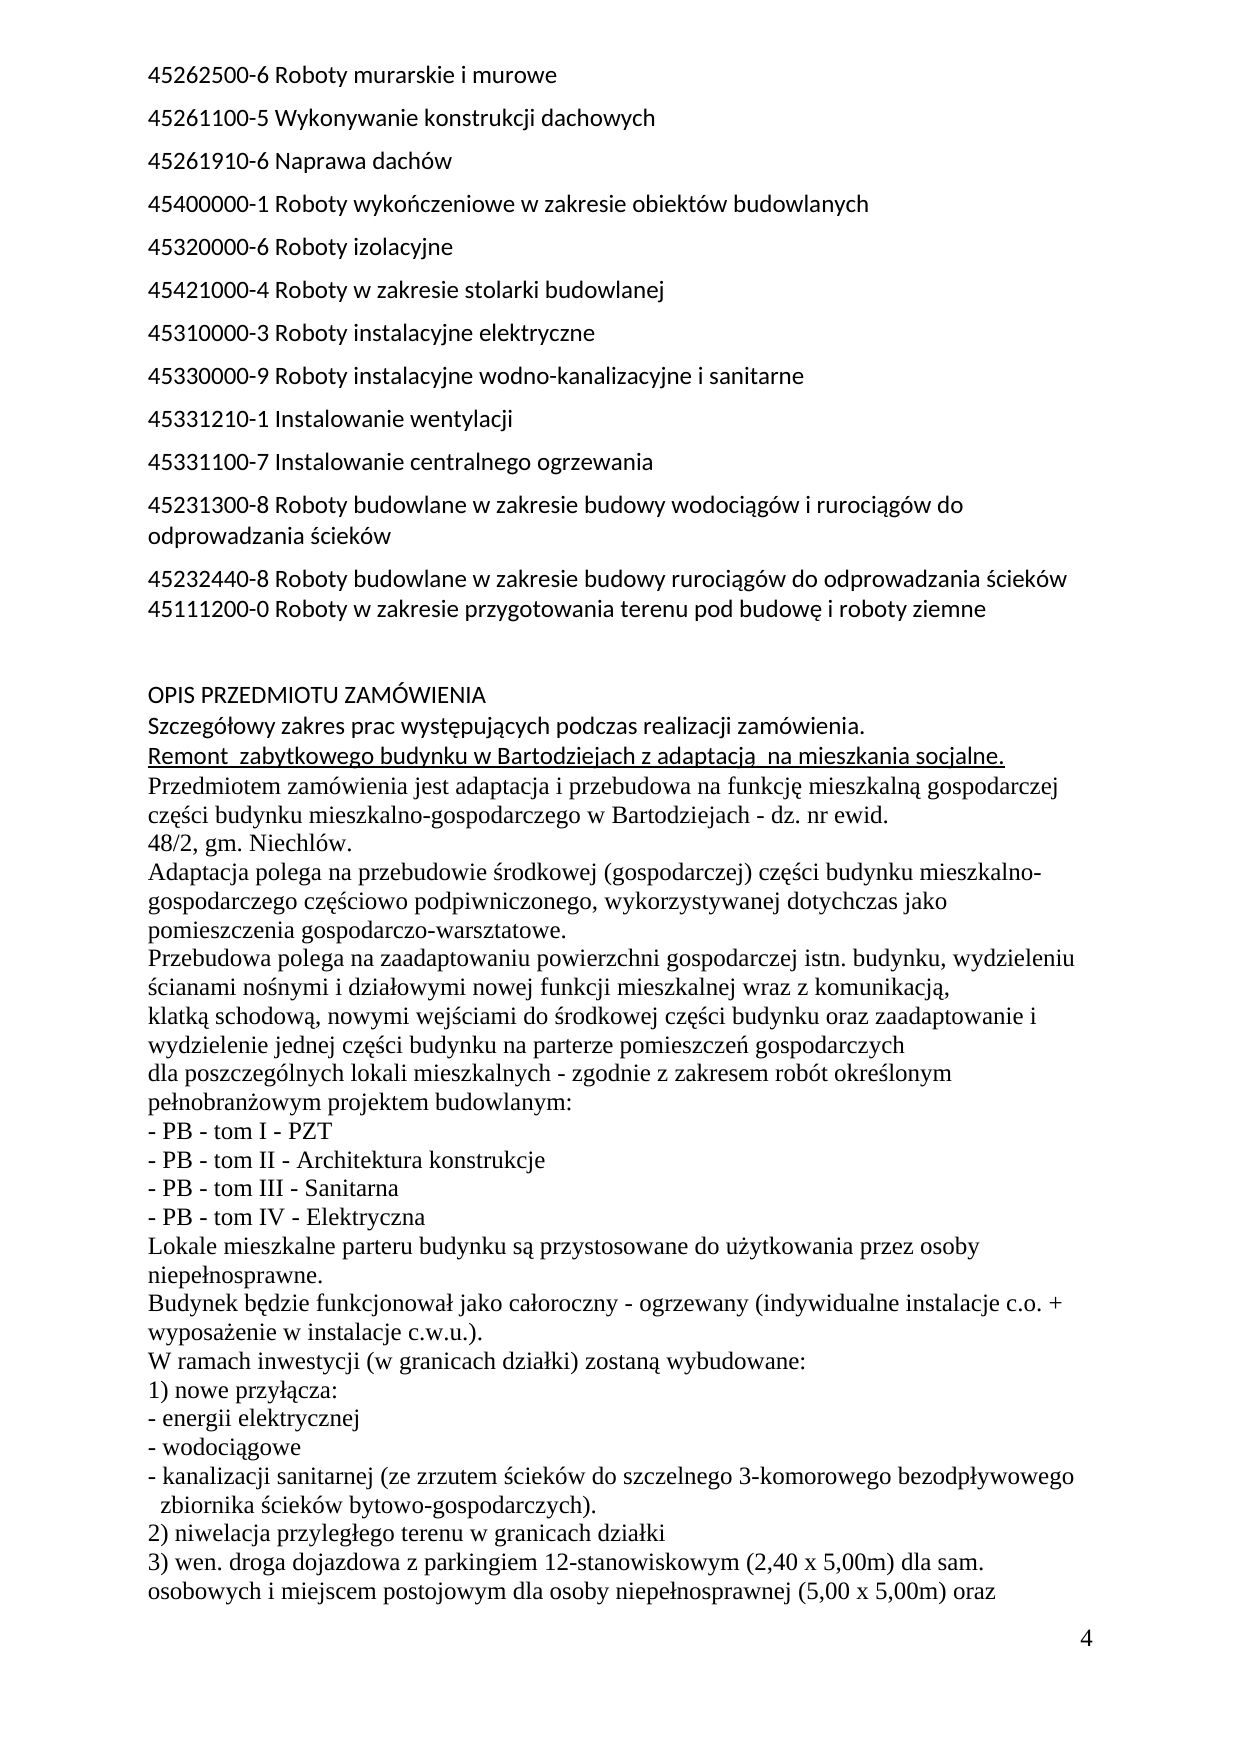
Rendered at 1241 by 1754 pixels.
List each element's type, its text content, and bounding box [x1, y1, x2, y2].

text - PB - tom IV - Elektryczna [148, 1202, 1092, 1231]
text 45310000-3 Roboty instalacyjne elektryczne [148, 317, 1092, 348]
text OPIS PRZEDMIOTU ZAMÓWIENIA [148, 679, 1092, 710]
text 45261100-5 Wykonywanie konstrukcji dachowych [148, 102, 1092, 133]
text Lokale mieszkalne parteru budynku są przystosowane do użytkowania przez osoby niepełnosprawne. [148, 1231, 1092, 1288]
text - kanalizacji sanitarnej (ze zrzutem ścieków do szczelnego 3-komorowego bezodpływowego [148, 1461, 1092, 1490]
text 45231300-8 Roboty budowlane w zakresie budowy wodociągów i rurociągów do odprowadzania ścieków [148, 489, 1092, 550]
text - energii elektrycznej [148, 1403, 1092, 1432]
text pomieszczenia gospodarczo-warsztatowe. [148, 915, 1092, 943]
text W ramach inwestycji (w granicach działki) zostaną wybudowane: [148, 1346, 1092, 1375]
text Adaptacja polega na przebudowie środkowej (gospodarczej) części budynku mieszkalno-gospodarczego częściowo podpiwniczonego, wykorzystywanej dotychczas jako [148, 857, 1092, 915]
text Szczegółowy zakres prac występujących podczas realizacji zamówienia. [148, 710, 1092, 740]
text - PB - tom I - PZT [148, 1116, 1092, 1145]
text 45262500-6 Roboty murarskie i murowe [148, 59, 1092, 89]
text 45232440-8 Roboty budowlane w zakresie budowy rurociągów do odprowadzania ścieków 45111200-0 Roboty w zakresie przygotowania terenu pod budowę i roboty ziemne [148, 563, 1092, 624]
text - wodociągowe [148, 1432, 1092, 1461]
text 45331210-1 Instalowanie wentylacji [148, 403, 1092, 434]
text Remont zabytkowego budynku w Bartodziejach z adaptacją na mieszkania socjalne. [148, 740, 1092, 771]
text Budynek będzie funkcjonował jako całoroczny - ogrzewany (indywidualne instalacje c.o. + wyposażenie w instalacje c.w.u.). [148, 1288, 1092, 1346]
text - PB - tom II - Architektura konstrukcje [148, 1145, 1092, 1173]
text dla poszczególnych lokali mieszkalnych - zgodnie z zakresem robót określonym pełnobranżowym projektem budowlanym: [148, 1058, 1092, 1116]
text 45421000-4 Roboty w zakresie stolarki budowlanej [148, 274, 1092, 305]
text 45261910-6 Naprawa dachów [148, 145, 1092, 176]
text Przebudowa polega na zaadaptowaniu powierzchni gospodarczej istn. budynku, wydzieleniu ścianami nośnymi i działowymi nowej funkcji mieszkalnej wraz z komunikacją, [148, 943, 1092, 1001]
text - PB - tom III - Sanitarna [148, 1173, 1092, 1202]
text 45330000-9 Roboty instalacyjne wodno-kanalizacyjne i sanitarne [148, 360, 1092, 391]
text zbiornika ścieków bytowo-gospodarczych). [148, 1490, 1092, 1518]
text 3) wen. droga dojazdowa z parkingiem 12-stanowiskowym (2,40 x 5,00m) dla sam. osobowych i miejscem postojowym dla osoby niepełnosprawnej (5,00 x 5,00m) oraz [148, 1547, 1092, 1605]
text 48/2, gm. Niechlów. [148, 828, 1092, 857]
text 2) niwelacja przyległego terenu w granicach działki [148, 1518, 1092, 1547]
text 45320000-6 Roboty izolacyjne [148, 231, 1092, 262]
text 1) nowe przyłącza: [148, 1375, 1092, 1403]
text Przedmiotem zamówienia jest adaptacja i przebudowa na funkcję mieszkalną gospodarczej części budynku mieszkalno-gospodarczego w Bartodziejach - dz. nr ewid. [148, 771, 1092, 828]
text 45400000-1 Roboty wykończeniowe w zakresie obiektów budowlanych [148, 188, 1092, 219]
text klatką schodową, nowymi wejściami do środkowej części budynku oraz zaadaptowanie i wydzielenie jednej części budynku na parterze pomieszczeń gospodarczych [148, 1001, 1092, 1058]
text 45331100-7 Instalowanie centralnego ogrzewania [148, 446, 1092, 477]
